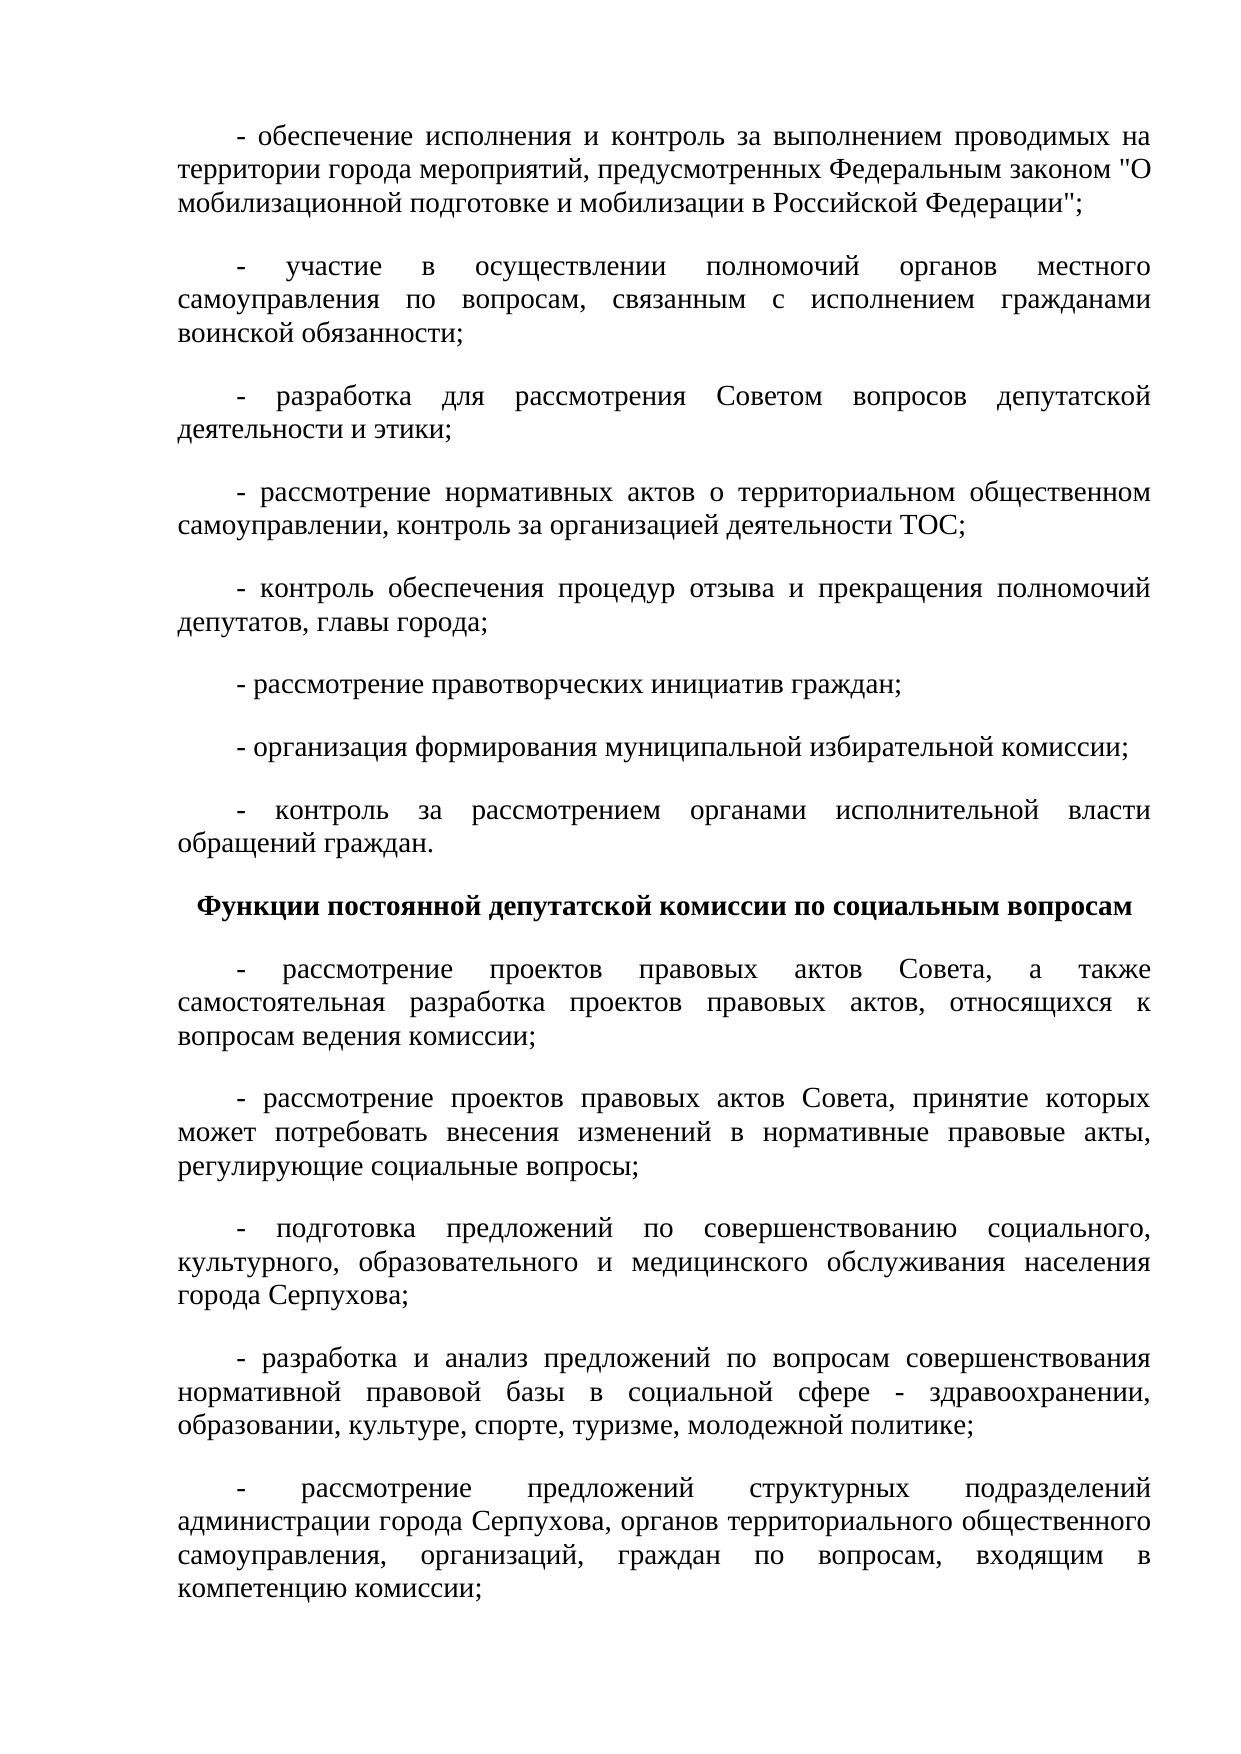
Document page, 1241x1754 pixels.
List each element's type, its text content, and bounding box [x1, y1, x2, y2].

text - участие в осуществлении полномочий органов местного самоуправления по вопросам, связанным с исполнением гражданами воинской обязанности; [177, 248, 1152, 348]
text - разработка для рассмотрения Советом вопросов депутатской деятельности и этики; [177, 378, 1152, 445]
text - рассмотрение правотворческих инициатив граждан; [177, 666, 1152, 700]
text - разработка и анализ предложений по вопросам совершенствования нормативной правовой базы в социальной сфере - здравоохранении, образовании, культуре, спорте, туризме, молодежной политике; [177, 1340, 1152, 1441]
text - обеспечение исполнения и контроль за выполнением проводимых на территории города мероприятий, предусмотренных Федеральным законом "О мобилизационной подготовке и мобилизации в Российской Федерации"; [177, 118, 1152, 219]
text - организация формирования муниципальной избирательной комиссии; [177, 729, 1152, 763]
text - подготовка предложений по совершенствованию социального, культурного, образовательного и медицинского обслуживания населения города Серпухова; [177, 1210, 1152, 1311]
text - рассмотрение предложений структурных подразделений администрации города Серпухова, органов территориального общественного самоуправления, организаций, граждан по вопросам, входящим в компетенцию комиссии; [177, 1470, 1152, 1604]
text - контроль обеспечения процедур отзыва и прекращения полномочий депутатов, главы города; [177, 570, 1152, 637]
text - контроль за рассмотрением органами исполнительной власти обращений граждан. [177, 792, 1152, 859]
text - рассмотрение проектов правовых актов Совета, а также самостоятельная разработка проектов правовых актов, относящихся к вопросам ведения комиссии; [177, 951, 1152, 1051]
text - рассмотрение нормативных актов о территориальном общественном самоуправлении, контроль за организацией деятельности ТОС; [177, 474, 1152, 541]
text - рассмотрение проектов правовых актов Совета, принятие которых может потребовать внесения изменений в нормативные правовые акты, регулирующие социальные вопросы; [177, 1081, 1152, 1181]
text Функции постоянной депутатской комиссии по социальным вопросам [177, 888, 1152, 922]
